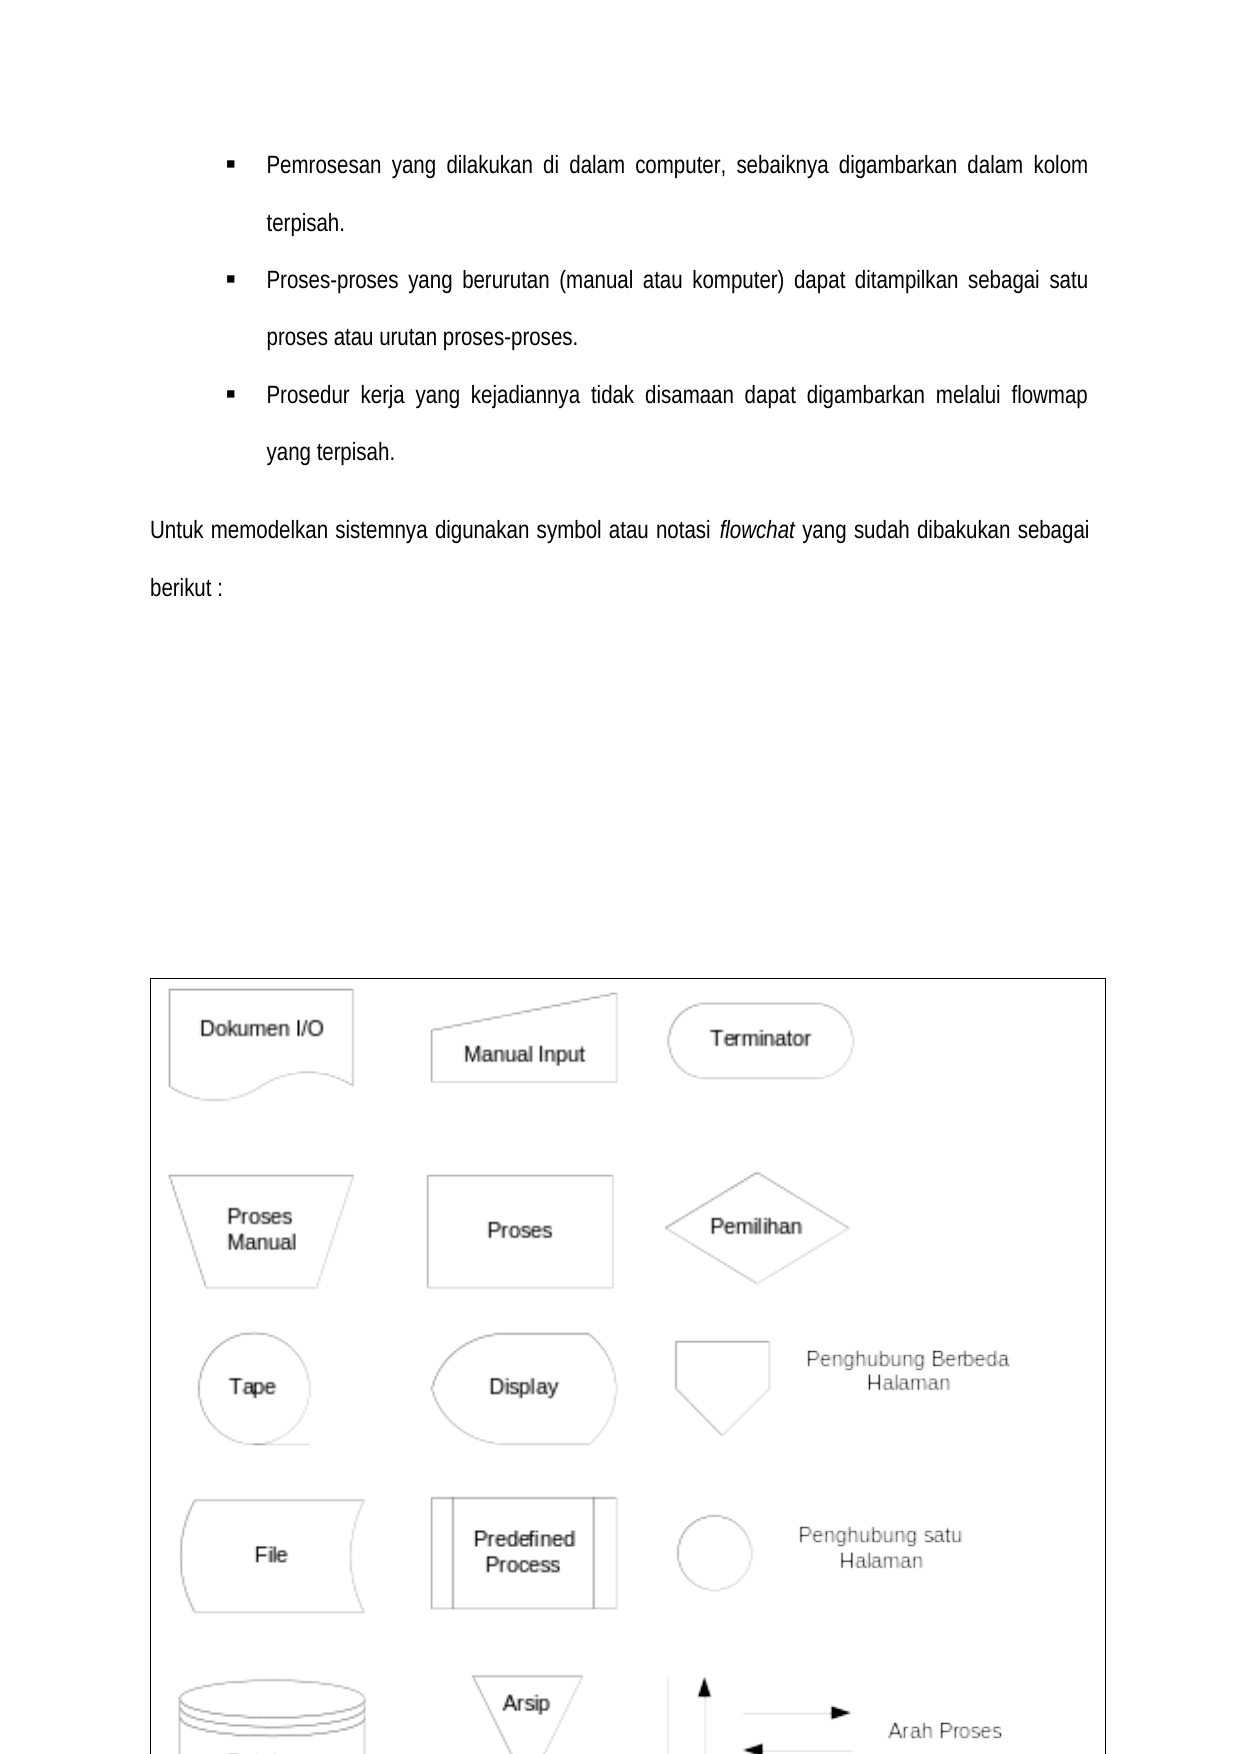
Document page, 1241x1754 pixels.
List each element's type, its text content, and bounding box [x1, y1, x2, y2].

list Prosedur kerja yang kejadiannya tidak disamaan dapat digambarkan melalui flowmap yang terpisah. [225, 379, 1090, 466]
text Untuk memodelkan sistemnya digunakan symbol atau notasi flowchat yang sudah dibakukan sebagai berikut : [150, 515, 1090, 601]
list Pemrosesan yang dilakukan di dalam computer, sebaiknya digambarkan dalam kolom terpisah. [225, 150, 1090, 236]
list Proses-proses yang berurutan (manual atau komputer) dapat ditampilkan sebagai satu proses atau urutan proses-proses. [225, 265, 1090, 351]
